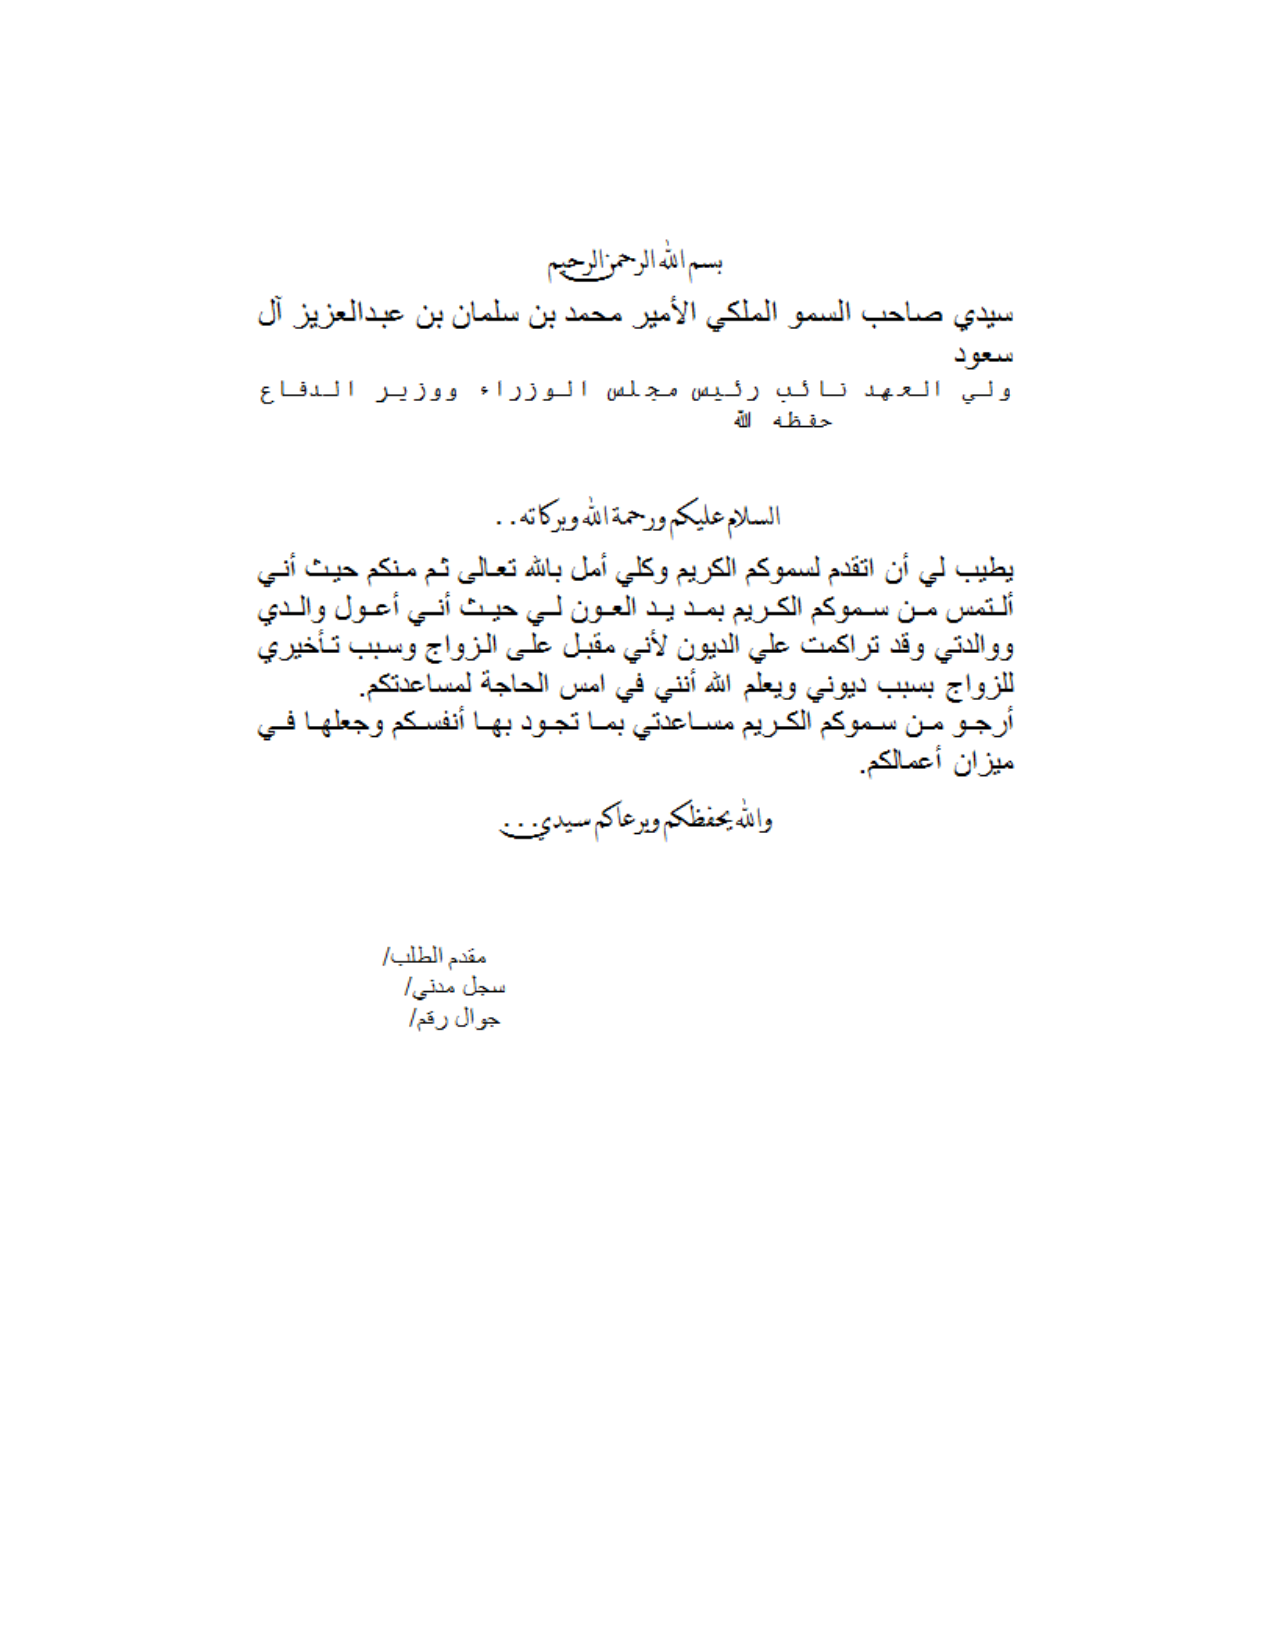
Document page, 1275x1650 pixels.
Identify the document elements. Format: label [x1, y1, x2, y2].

picture [150, 150, 1121, 1085]
